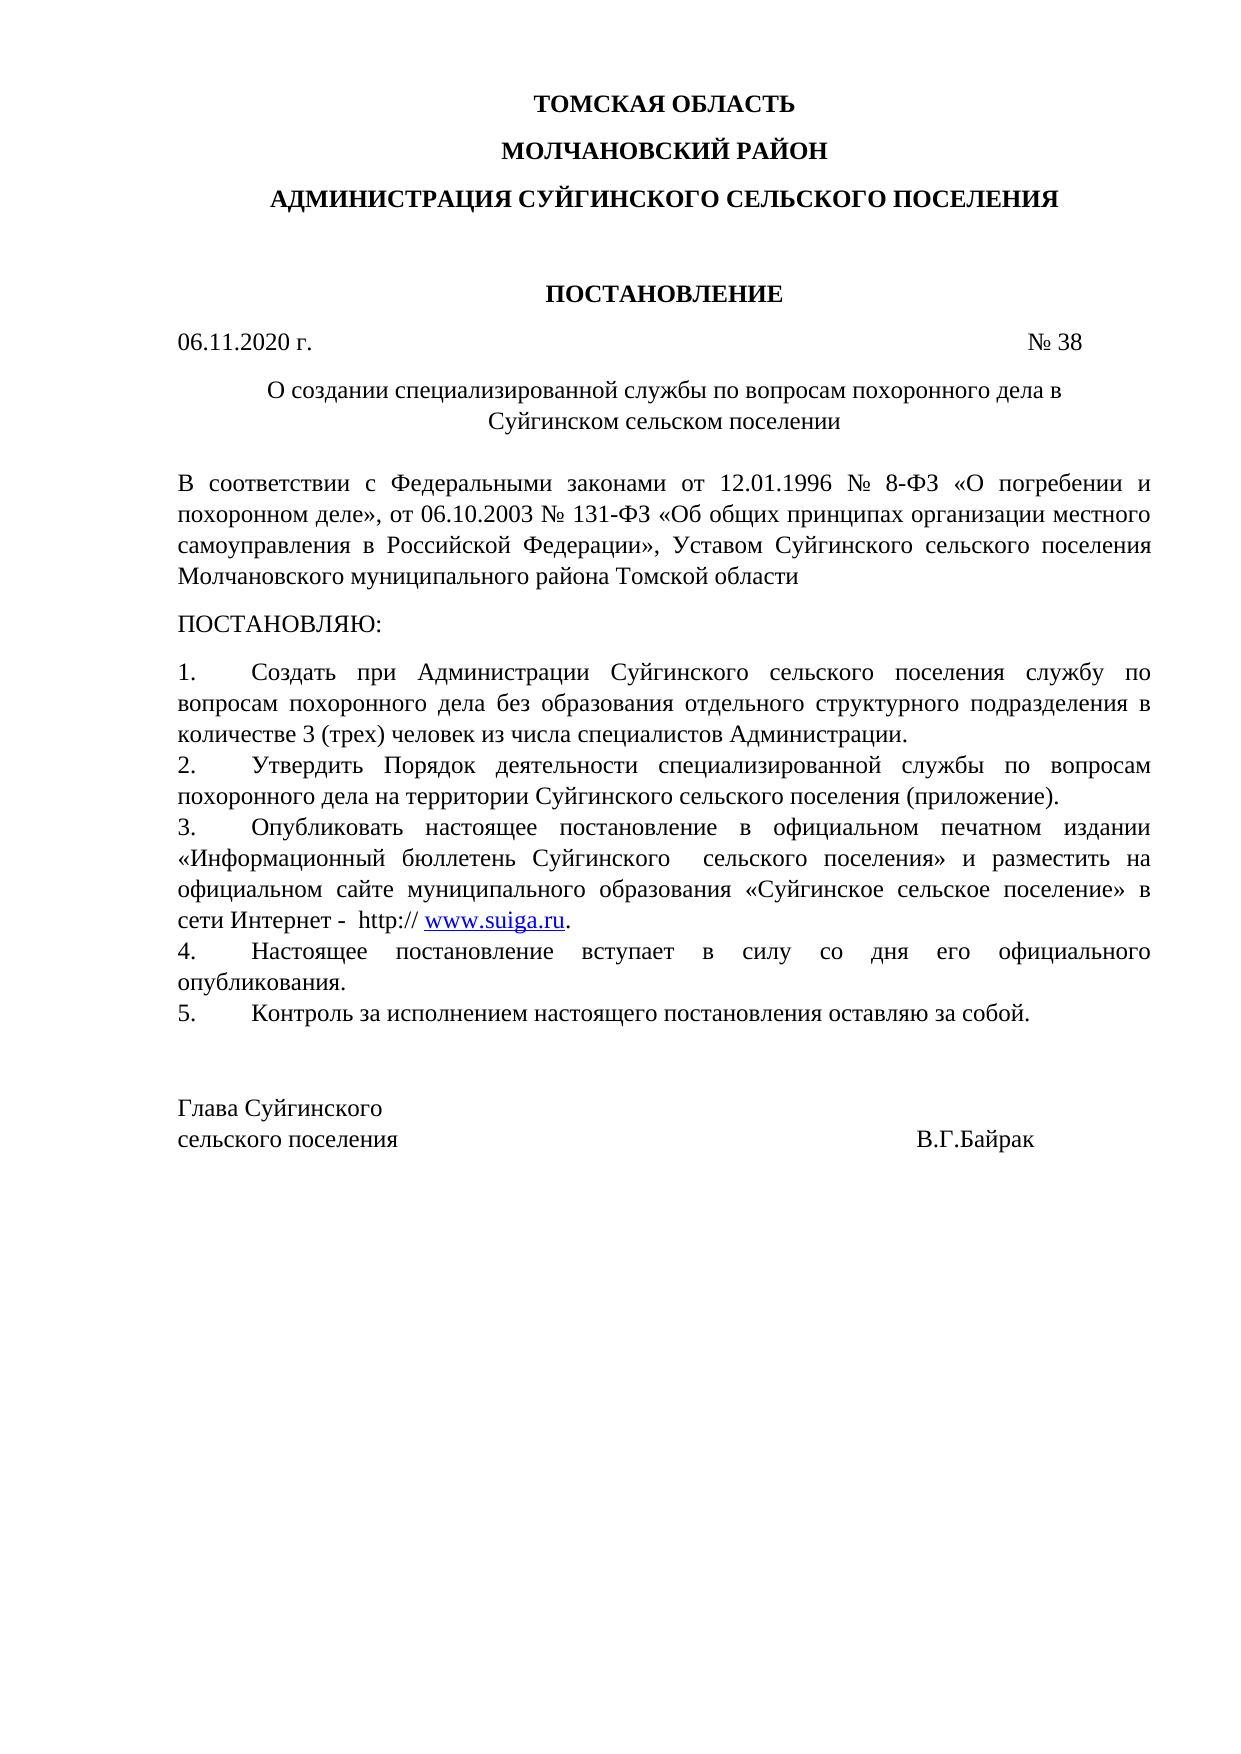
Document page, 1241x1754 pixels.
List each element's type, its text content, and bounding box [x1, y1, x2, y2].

text сельского поселения В.Г.Байрак [177, 1124, 1152, 1153]
list Создать при Администрации Суйгинского сельского поселения службу по вопросам похоронного дела без образования отдельного структурного подразделения в количестве 3 (трех) человек из числа специалистов Администрации. [177, 657, 1152, 747]
text ПОСТАНОВЛЯЮ: [177, 609, 1152, 638]
text В соответствии с Федеральными законами от 12.01.1996 № 8-ФЗ «О погребении и похоронном деле», от 06.10.2003 № 131-ФЗ «Об общих принципах организации местного самоуправления в Российской Федерации», Уставом Суйгинского сельского поселения Молчановского муниципального района Томской области [177, 468, 1152, 590]
list Утвердить Порядок деятельности специализированной службы по вопросам похоронного дела на территории Суйгинского сельского поселения (приложение). [177, 750, 1152, 809]
text Суйгинском сельском поселении [177, 406, 1152, 435]
text ТОМСКАЯ ОБЛАСТЬ [177, 89, 1152, 117]
text МОЛЧАНОВСКИЙ РАЙОН [177, 136, 1152, 165]
text АДМИНИСТРАЦИЯ СУЙГИНСКОГО СЕЛЬСКОГО ПОСЕЛЕНИЯ [177, 184, 1152, 213]
text Глава Суйгинского [177, 1093, 1152, 1122]
text 06.11.2020 г. № 38 [177, 327, 1152, 356]
list Контроль за исполнением настоящего постановления оставляю за собой. [177, 998, 1152, 1027]
text ПОСТАНОВЛЕНИЕ [177, 279, 1152, 308]
list Опубликовать настоящее постановление в официальном печатном издании «Информационный бюллетень Суйгинского сельского поселения» и разместить на официальном сайте муниципального образования «Суйгинское сельское поселение» в сети Интернет - http:// www.suiga.ru. [177, 812, 1152, 934]
text О создании специализированной службы по вопросам похоронного дела в [177, 375, 1152, 404]
list Настоящее постановление вступает в силу со дня его официального опубликования. [177, 936, 1152, 996]
